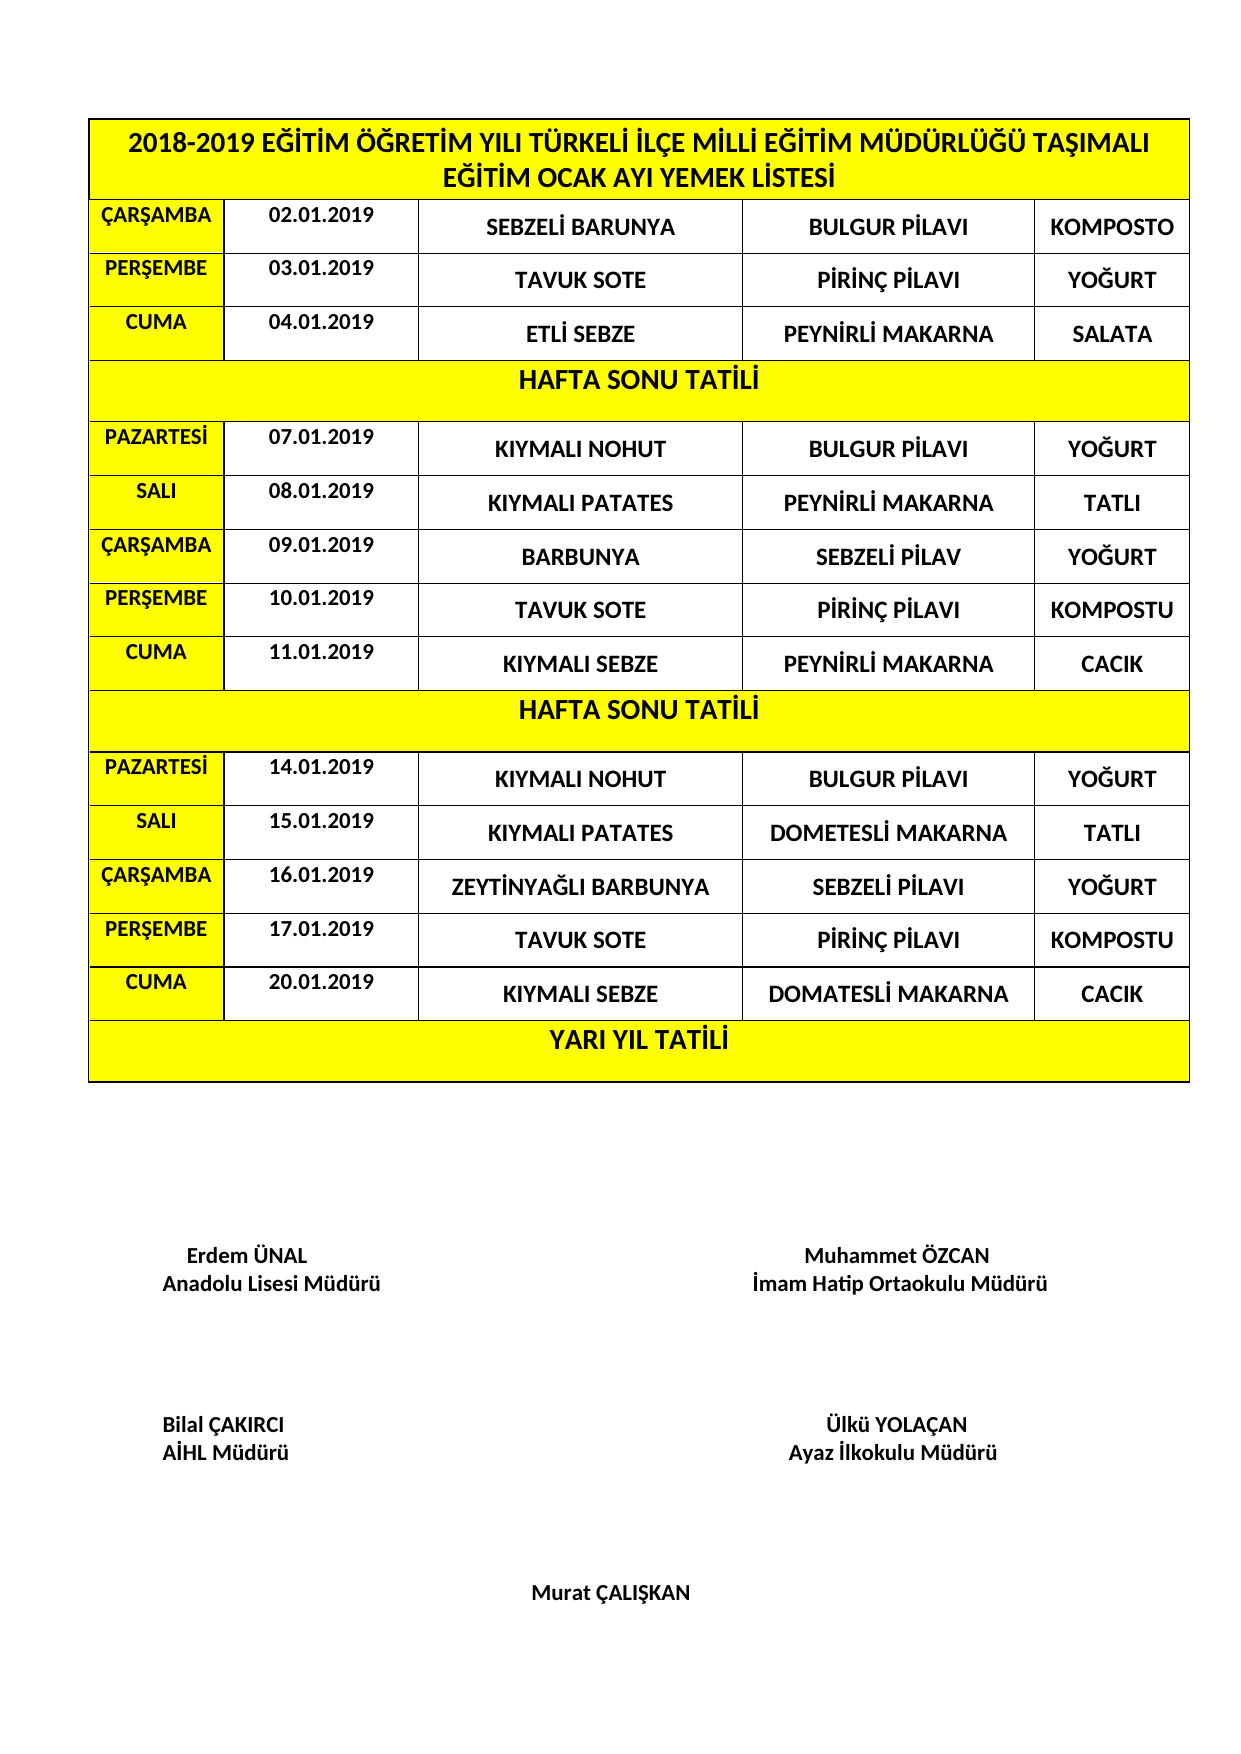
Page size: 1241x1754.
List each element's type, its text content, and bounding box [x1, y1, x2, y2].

table_cell KOMPOSTO [1035, 200, 1189, 252]
table_cell PİRİNÇ PİLAVI [743, 914, 1034, 966]
table_cell HAFTA SONU TATİLİ [89, 360, 1189, 421]
table_cell TATLI [1035, 476, 1189, 529]
table_cell CUMA [89, 966, 223, 1020]
table_cell PERŞEMBE [89, 913, 223, 966]
table_cell 09.01.2019 [225, 530, 418, 582]
table_cell PEYNİRLİ MAKARNA [743, 307, 1034, 360]
text Murat ÇALIŞKAN [457, 1578, 1093, 1606]
table_cell KIYMALI NOHUT [419, 422, 742, 475]
table_cell PAZARTESİ [89, 421, 223, 475]
table_cell KIYMALI SEBZE [419, 968, 742, 1020]
table_cell TAVUK SOTE [419, 914, 742, 966]
table_cell PİRİNÇ PİLAVI [743, 254, 1034, 306]
table_cell TAVUK SOTE [419, 584, 742, 636]
table_cell KIYMALI NOHUT [419, 753, 742, 805]
table_cell YOĞURT [1035, 860, 1189, 913]
text Erdem ÜNAL Muhammet ÖZCAN Anadolu Lisesi Müdürü İmam Hatip Ortaokulu Müdürü [89, 1242, 1093, 1298]
table_cell SALI [89, 805, 223, 859]
table_cell ZEYTİNYAĞLI BARBUNYA [419, 860, 742, 913]
table_cell YOĞURT [1035, 422, 1189, 475]
table_cell PEYNİRLİ MAKARNA [743, 637, 1034, 690]
table_cell 07.01.2019 [225, 422, 418, 475]
table_cell PİRİNÇ PİLAVI [743, 584, 1034, 636]
table_cell 08.01.2019 [225, 476, 418, 529]
table_cell YOĞURT [1035, 530, 1189, 582]
text Bilal ÇAKIRCI Ülkü YOLAÇAN [89, 1410, 1093, 1438]
table_cell 20.01.2019 [225, 968, 418, 1020]
table_cell 10.01.2019 [225, 584, 418, 636]
table_cell YOĞURT [1035, 753, 1189, 805]
table_cell KOMPOSTU [1035, 584, 1189, 636]
table_cell HAFTA SONU TATİLİ [89, 690, 1189, 751]
table_cell PAZARTESİ [89, 751, 223, 805]
table_cell KIYMALI PATATES [419, 476, 742, 529]
table_cell 02.01.2019 [225, 200, 418, 252]
table_cell BARBUNYA [419, 530, 742, 582]
table_header 2018-2019 EĞİTİM ÖĞRETİM YILI TÜRKELİ İLÇE MİLLİ EĞİTİM MÜDÜRLÜĞÜ TAŞIMALI EĞİTİM OCAK AYI YEMEK LİSTESİ [90, 120, 1189, 199]
table_cell SALATA [1035, 307, 1189, 360]
table_cell KOMPOSTU [1035, 914, 1189, 966]
table_cell TAVUK SOTE [419, 254, 742, 306]
table_cell BULGUR PİLAVI [743, 753, 1034, 805]
table_cell KIYMALI PATATES [419, 806, 742, 859]
table_cell KIYMALI SEBZE [419, 637, 742, 690]
table_cell 11.01.2019 [225, 637, 418, 690]
table_cell CACIK [1035, 968, 1189, 1020]
table_cell 03.01.2019 [225, 254, 418, 306]
table_cell 15.01.2019 [225, 806, 418, 859]
table_cell DOMETESLİ MAKARNA [743, 806, 1034, 859]
table_cell PERŞEMBE [89, 583, 223, 636]
table_cell PERŞEMBE [89, 253, 223, 306]
table_cell DOMATESLİ MAKARNA [743, 968, 1034, 1020]
table_cell SALI [89, 475, 223, 529]
text AİHL Müdürü Ayaz İlkokulu Müdürü [89, 1438, 1093, 1466]
table_cell BULGUR PİLAVI [743, 200, 1034, 252]
table_cell 16.01.2019 [225, 860, 418, 913]
table_cell 04.01.2019 [225, 307, 418, 360]
table_cell SEBZELİ PİLAVI [743, 860, 1034, 913]
table_cell ETLİ SEBZE [419, 307, 742, 360]
table_cell BULGUR PİLAVI [743, 422, 1034, 475]
table_cell SEBZELİ PİLAV [743, 530, 1034, 582]
table_cell TATLI [1035, 806, 1189, 859]
table_cell ÇARŞAMBA [89, 200, 223, 252]
table_cell 14.01.2019 [225, 753, 418, 805]
table_cell CACIK [1035, 637, 1189, 690]
table_cell 17.01.2019 [225, 914, 418, 966]
table_cell YARI YIL TATİLİ [89, 1020, 1189, 1081]
table_cell ÇARŞAMBA [89, 859, 223, 913]
table_cell SEBZELİ BARUNYA [419, 200, 742, 252]
table_cell CUMA [89, 306, 223, 360]
table_cell YOĞURT [1035, 254, 1189, 306]
table_cell PEYNİRLİ MAKARNA [743, 476, 1034, 529]
table_cell CUMA [89, 636, 223, 690]
table_cell ÇARŞAMBA [89, 529, 223, 582]
